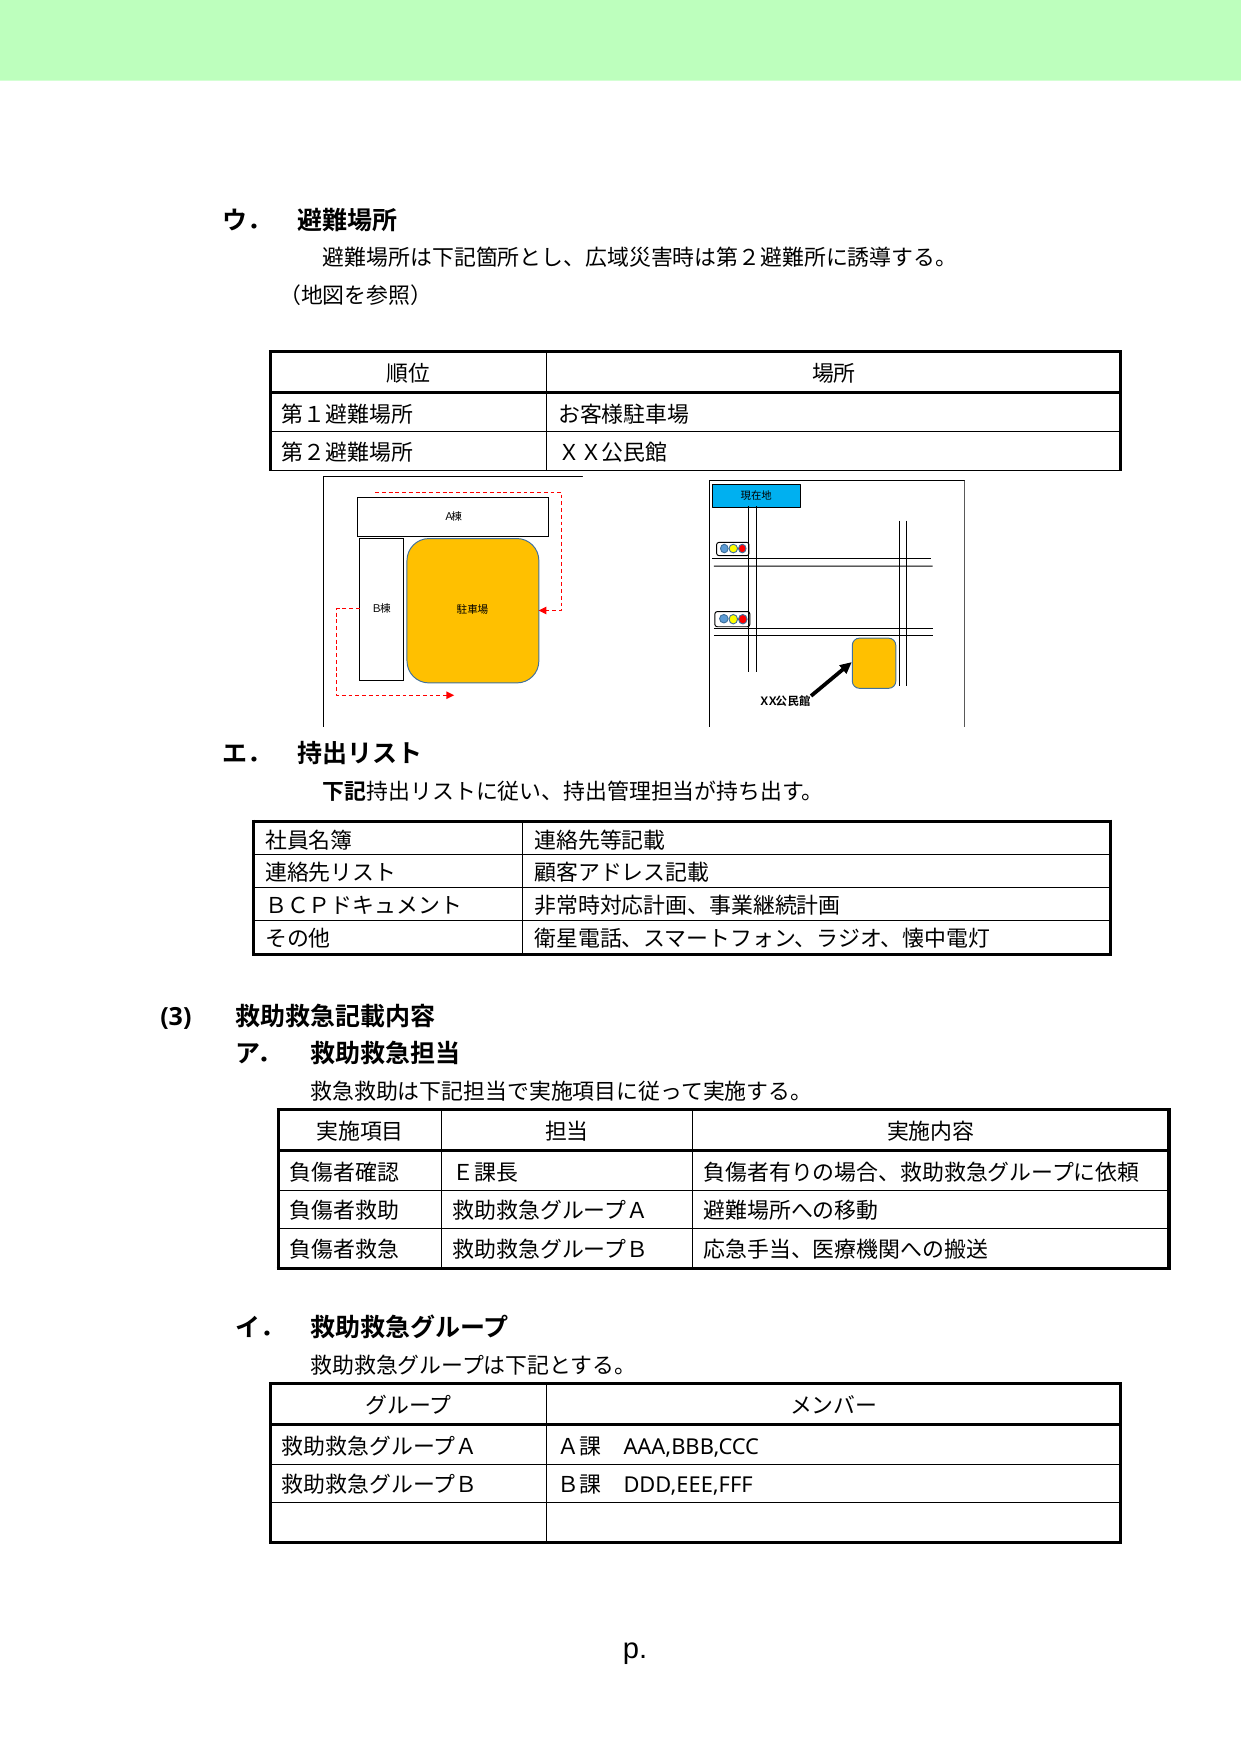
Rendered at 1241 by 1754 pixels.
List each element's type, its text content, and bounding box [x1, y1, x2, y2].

text （地図を参照） [148, 275, 1122, 312]
table_cell 第１避難場所 [272, 394, 546, 431]
table_header 社員名簿 [255, 823, 522, 854]
table_cell Ａ課 AAA,BBB,CCC [547, 1426, 1119, 1463]
table_cell 救助救急グループＢ [442, 1229, 692, 1267]
table_cell 顧客アドレス記載 [523, 855, 1109, 887]
text 救急救助は下記担当で実施項目に従って実施する。 [310, 1071, 1122, 1108]
table_header 順位 [272, 353, 546, 391]
list 救助救急担当 [235, 1033, 1122, 1071]
list 持出リスト [223, 733, 1122, 771]
table_cell Ｂ課 DDD,EEE,FFF [547, 1465, 1119, 1502]
table_cell [547, 1503, 1119, 1541]
text 救助救急グループは下記とする。 [310, 1345, 1122, 1382]
table_cell 衛星電話、スマートフォン、ラジオ、懐中電灯 [523, 921, 1109, 952]
list 避難場所 [223, 200, 1122, 237]
table_cell 負傷者救急 [280, 1229, 441, 1267]
table_cell その他 [255, 921, 522, 952]
text 下記持出リストに従い、持出管理担当が持ち出す。 [148, 771, 1122, 808]
table_cell Ｅ課長 [442, 1152, 692, 1189]
table_cell 救助救急グループＢ [272, 1465, 546, 1502]
table_cell [272, 1503, 546, 1541]
table_cell 救助救急グループＡ [442, 1191, 692, 1228]
table_cell 連絡先リスト [255, 855, 522, 887]
table_cell ＢＣＰドキュメント [255, 888, 522, 920]
table_cell 救助救急グループＡ [272, 1426, 546, 1463]
table_header グループ [272, 1385, 546, 1423]
table_header 実施項目 [280, 1111, 441, 1149]
table_cell 避難場所への移動 [693, 1191, 1167, 1228]
table_header 実施内容 [693, 1111, 1167, 1149]
list 救助救急グループ [235, 1307, 1122, 1345]
table_cell 応急手当、医療機関への搬送 [693, 1229, 1167, 1267]
table_cell ＸＸ公民館 [547, 432, 1119, 470]
table_header 場所 [547, 353, 1119, 391]
table_header 連絡先等記載 [523, 823, 1109, 854]
table_cell 負傷者確認 [280, 1152, 441, 1189]
text 避難場所は下記箇所とし、広域災害時は第２避難所に誘導する。 [148, 237, 1122, 275]
list 救助救急記載内容 [160, 996, 1122, 1033]
table_header 担当 [442, 1111, 692, 1149]
table_cell 非常時対応計画、事業継続計画 [523, 888, 1109, 920]
table_cell お客様駐車場 [547, 394, 1119, 431]
table_cell 負傷者救助 [280, 1191, 441, 1228]
table_header メンバー [547, 1385, 1119, 1423]
table_cell 負傷者有りの場合、救助救急グループに依頼 [693, 1152, 1167, 1189]
table_cell 第２避難場所 [272, 432, 546, 470]
